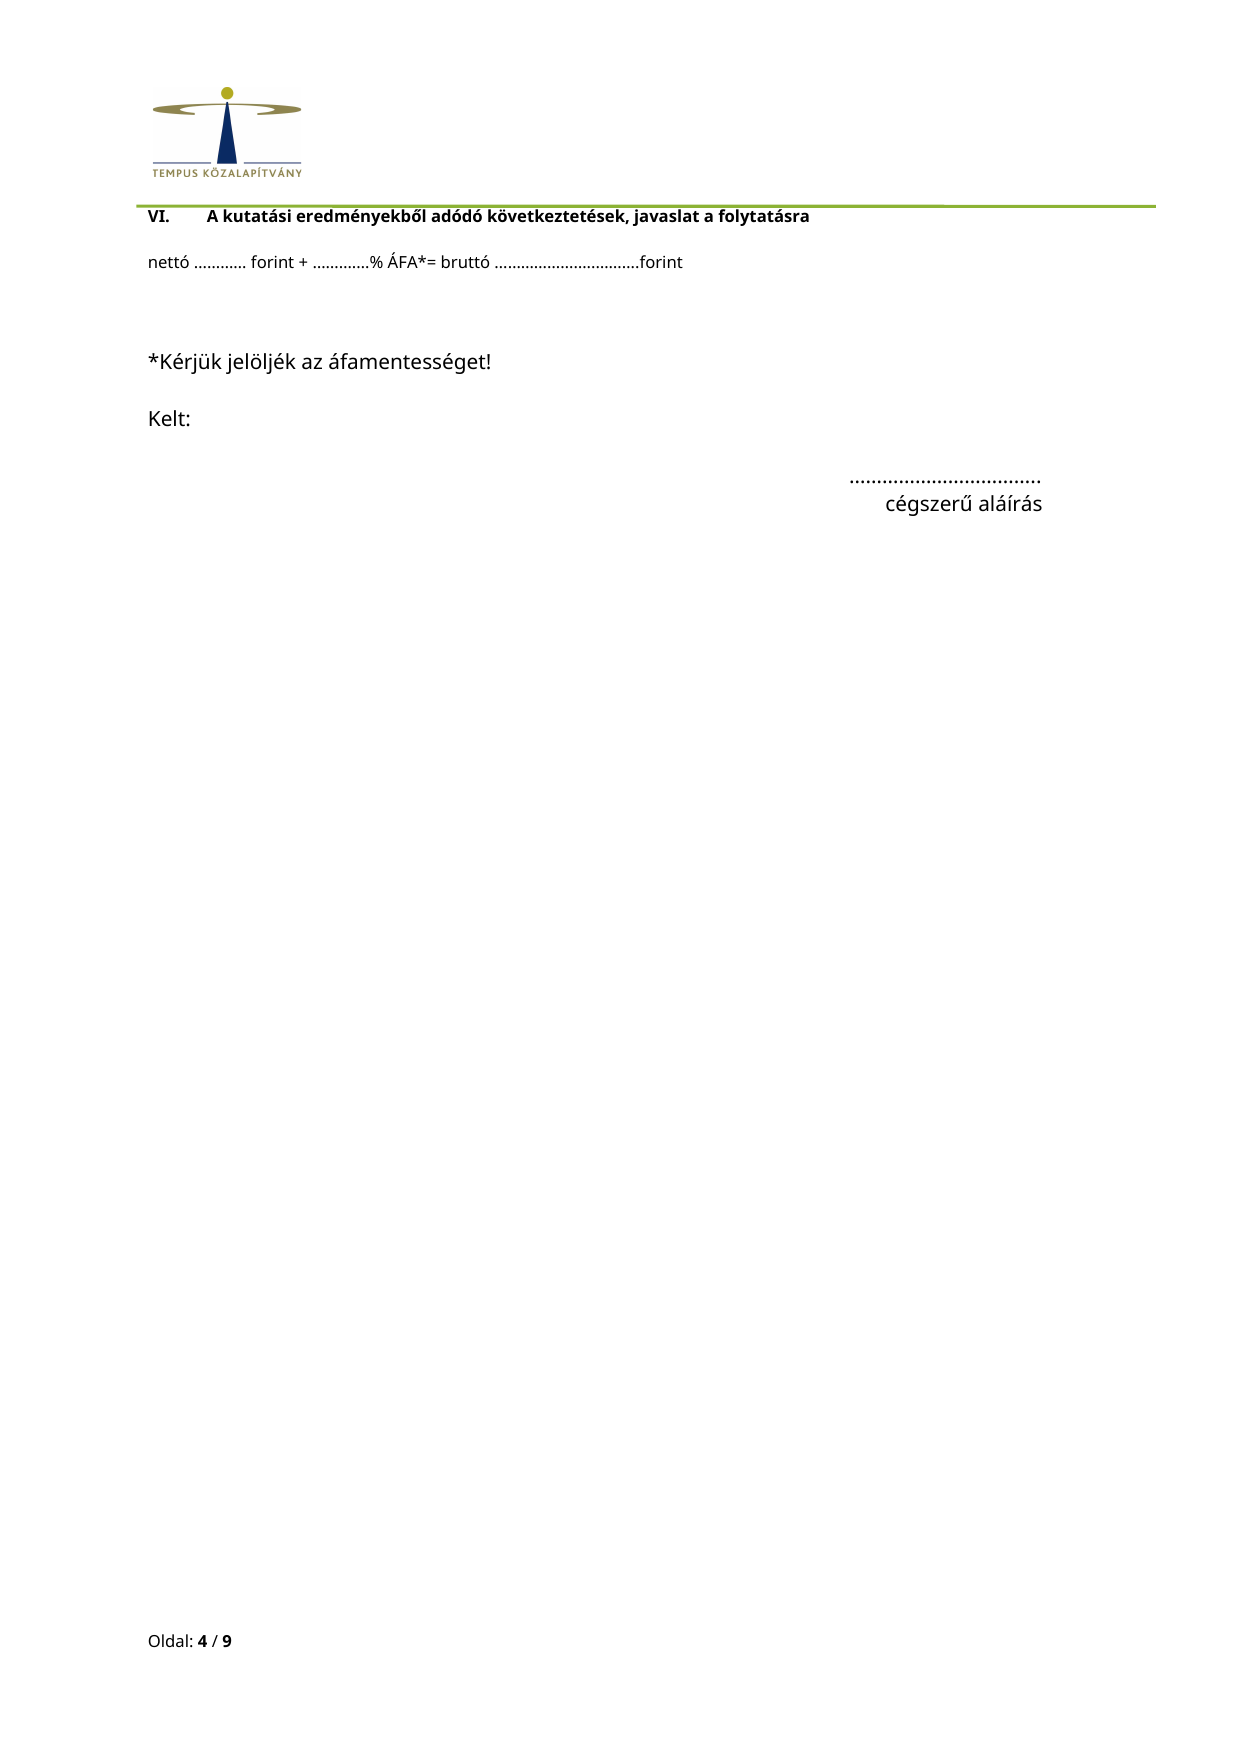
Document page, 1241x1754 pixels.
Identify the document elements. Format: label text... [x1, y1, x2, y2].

text VI. A kutatási eredményekből adódó következtetések, javaslat a folytatásra [148, 205, 1107, 228]
text cégszerű aláírás [148, 489, 1107, 518]
text …………………………….. [148, 461, 1107, 489]
text nettó ………… forint + ……….…% ÁFA*= bruttó …………………..……….forint [148, 251, 1107, 273]
text *Kérjük jelöljék az áfamentességet! [148, 347, 1107, 376]
picture [152, 87, 302, 177]
text Kelt: [148, 404, 1107, 432]
